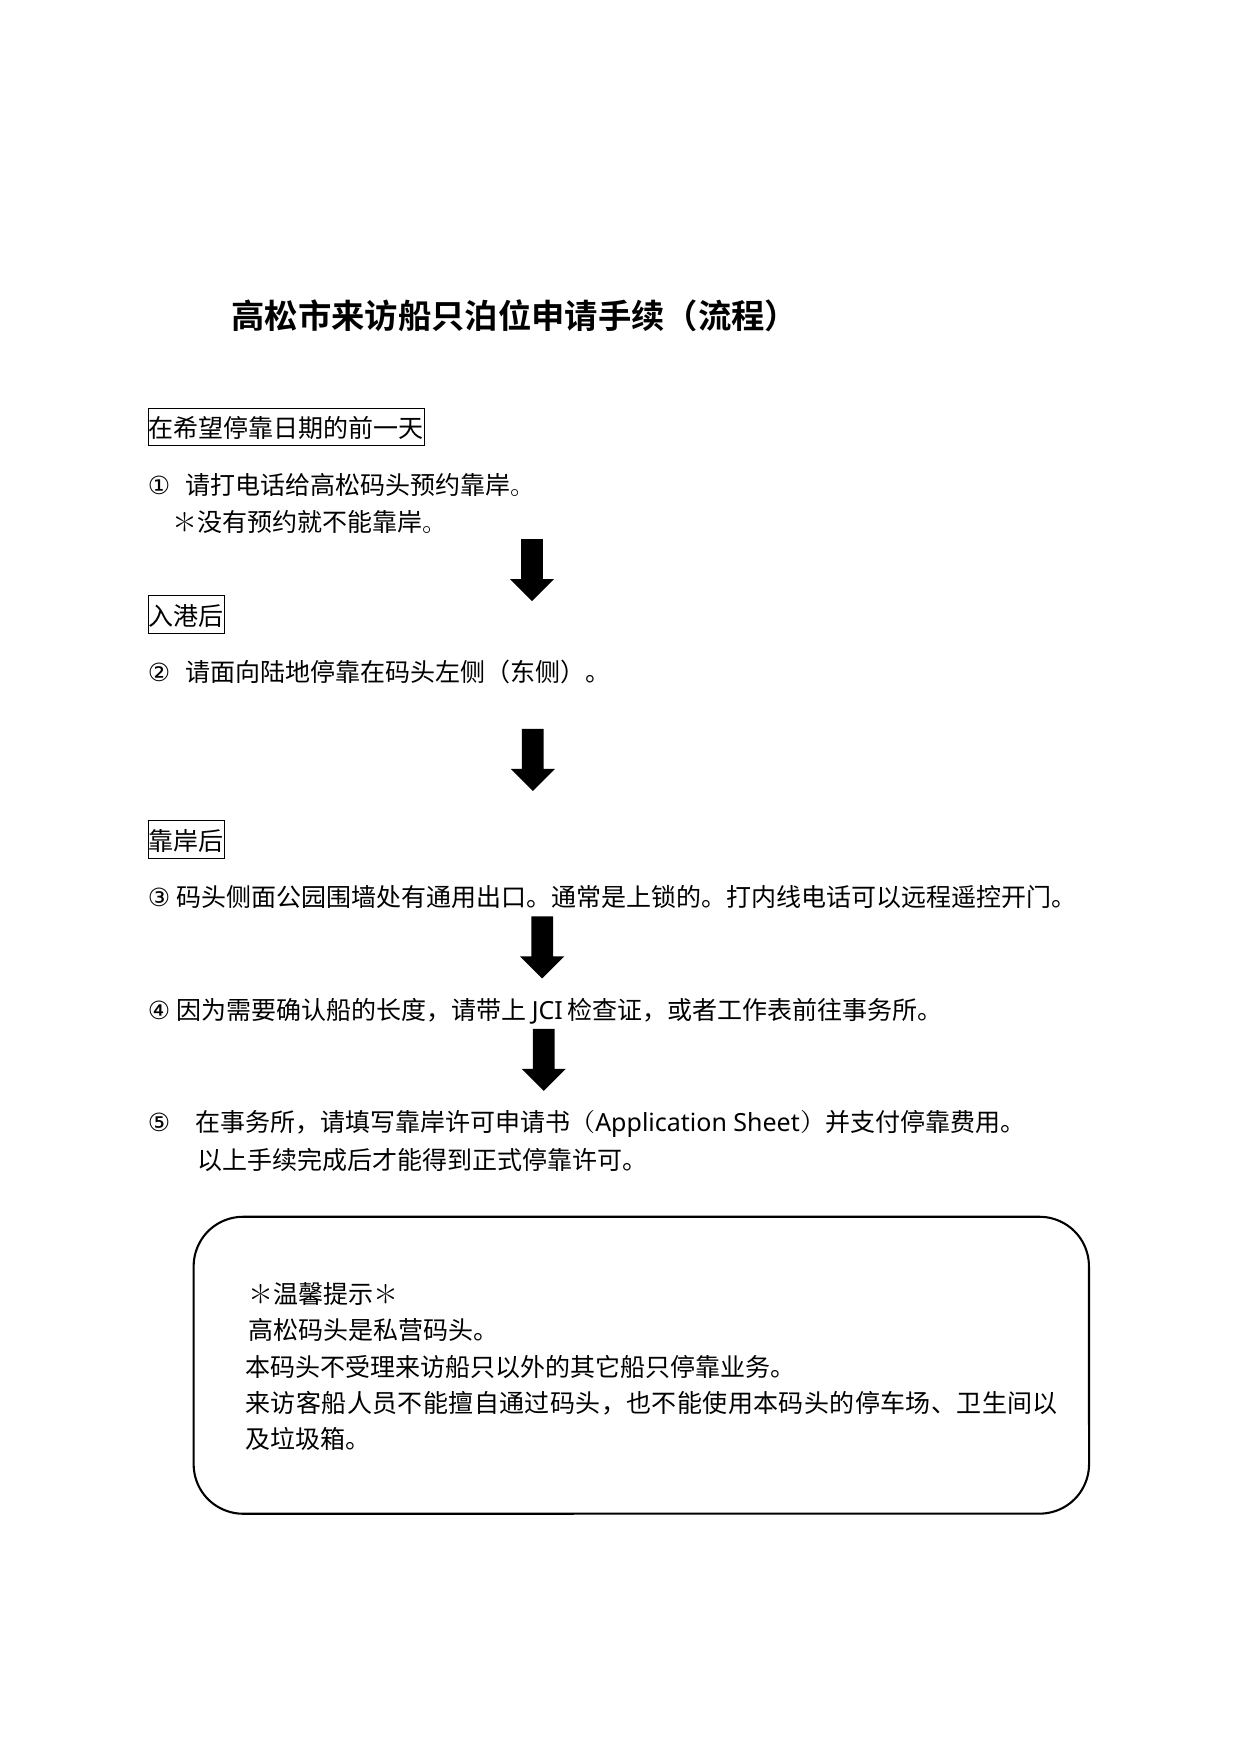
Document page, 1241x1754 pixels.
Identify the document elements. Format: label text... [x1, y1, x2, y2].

list 请面向陆地停靠在码头左侧（东侧）。 [148, 652, 1092, 689]
text 高松市来访船只泊位申请手续（流程） [148, 277, 1092, 352]
text 以上手续完成后才能得到正式停靠许可。 [148, 1139, 1092, 1177]
text ③ 码头侧面公园围墙处有通用出口。通常是上锁的。打内线电话可以远程遥控开门。 [148, 877, 1092, 914]
text 入港后 [148, 577, 1092, 652]
list 请打电话给高松码头预约靠岸。 [148, 464, 1092, 502]
text ⑤ 在事务所，请填写靠岸许可申请书（Application Sheet）并支付停靠费用。 [148, 1102, 1092, 1139]
list ＊没有预约就不能靠岸。 [148, 502, 1092, 539]
text ④ 因为需要确认船的长度，请带上JCI检查证，或者工作表前往事务所。 [148, 989, 1092, 1027]
text 靠岸后 [148, 802, 1092, 877]
text 在希望停靠日期的前一天 [148, 389, 1092, 464]
